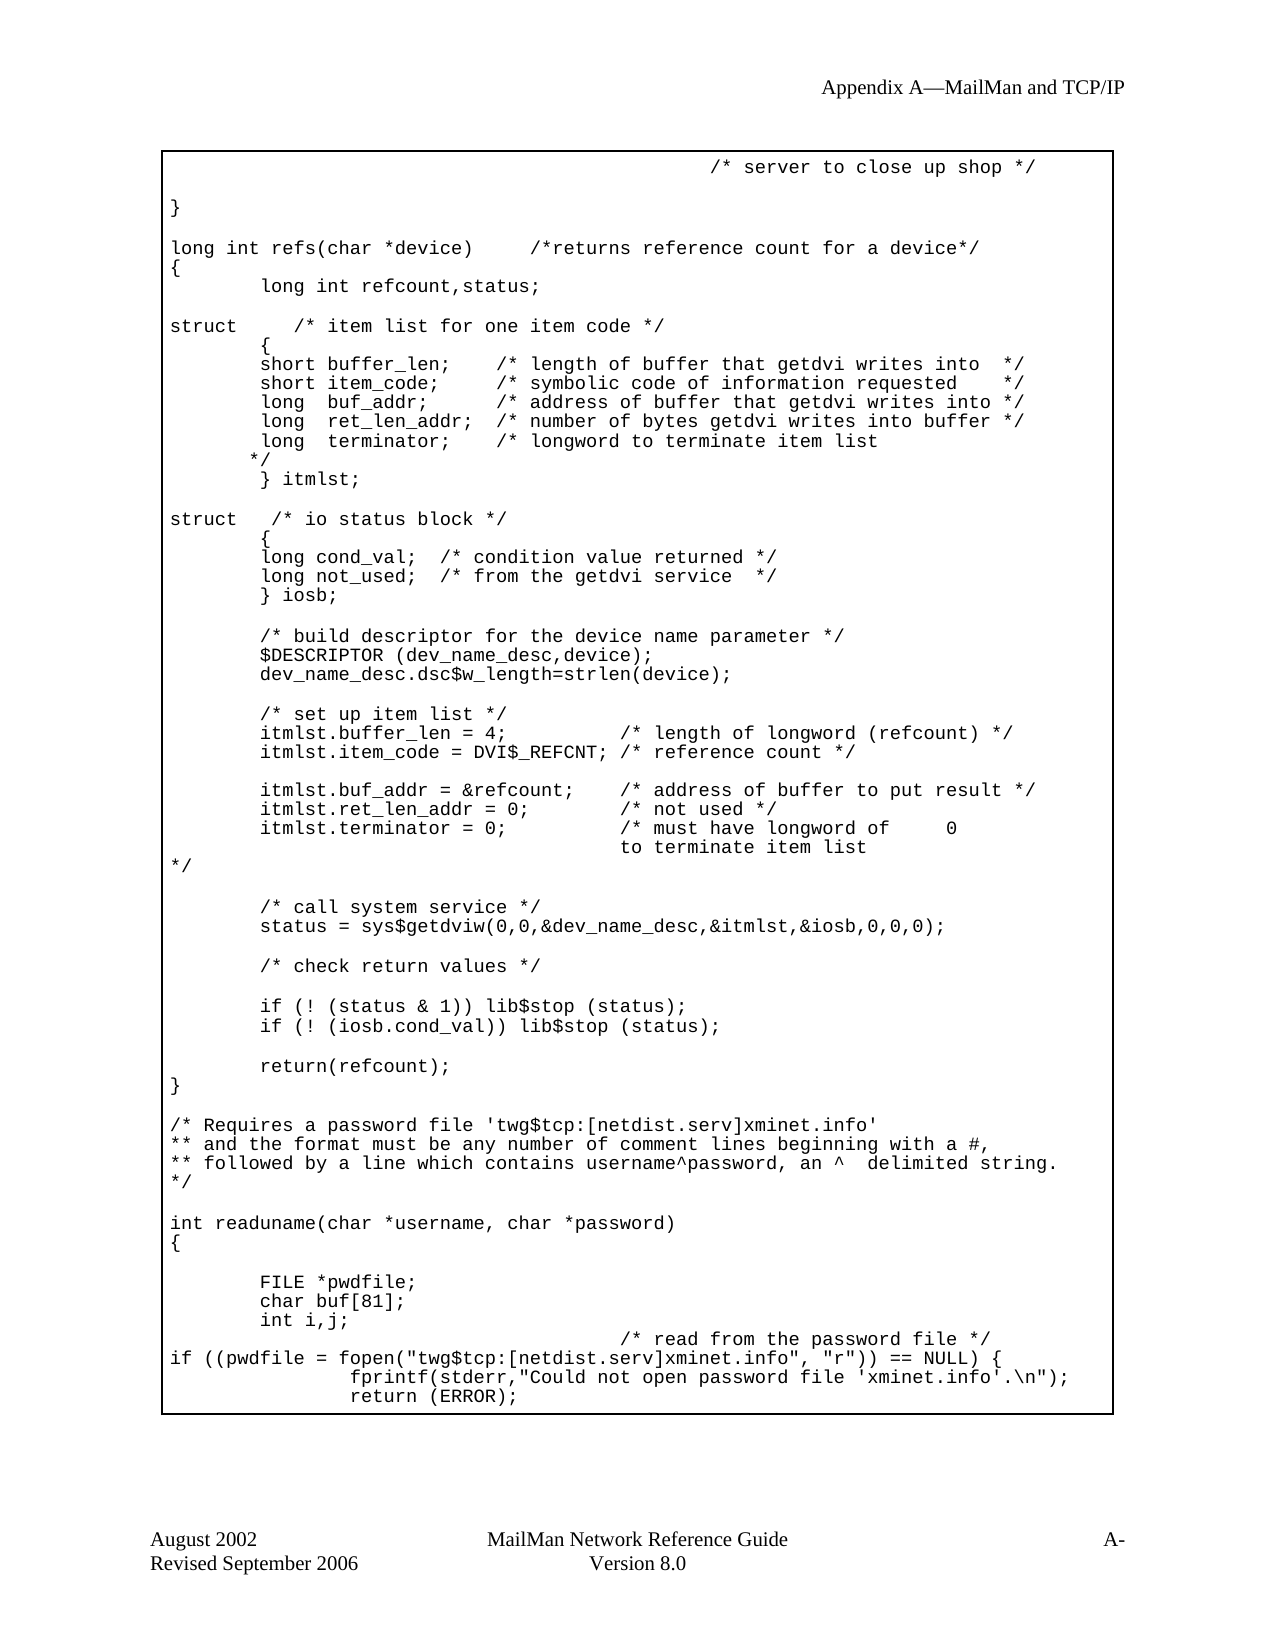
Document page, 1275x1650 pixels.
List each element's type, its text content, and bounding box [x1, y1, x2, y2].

text ** followed by a line which contains username^password, an ^ delimited string. [163, 1146, 1112, 1165]
text int i,j; [163, 1303, 1112, 1322]
text short buffer_len; /* length of buffer that getdvi writes into */ [163, 347, 1112, 366]
text return (ERROR); [163, 1379, 1112, 1413]
text itmlst.buf_addr = &refcount; /* address of buffer to put result */ [163, 773, 1112, 792]
text if ((pwdfile = fopen("twg$tcp:[netdist.serv]xminet.info", "r")) == NULL) { [163, 1341, 1112, 1360]
text short item_code; /* symbolic code of information requested */ [163, 366, 1112, 385]
text } itmlst; [163, 462, 1112, 489]
text /* build descriptor for the device name parameter */ [163, 618, 1112, 637]
text $DESCRIPTOR (dev_name_desc,device); [163, 637, 1112, 657]
text /* Requires a password file 'twg$tcp:[netdist.serv]xminet.info' [163, 1108, 1112, 1127]
text /* server to close up shop */ [163, 152, 1112, 177]
text return(refcount); [163, 1049, 1112, 1068]
text /* check return values */ [163, 949, 1112, 976]
text long ret_len_addr; /* number of bytes getdvi writes into buffer */ [163, 404, 1112, 423]
text dev_name_desc.dsc$w_length=strlen(device); [163, 657, 1112, 684]
text { [163, 521, 1112, 540]
text struct /* io status block */ [163, 502, 1112, 521]
text } iosb; [163, 578, 1112, 606]
text struct /* item list for one item code */ [163, 309, 1112, 328]
text */ [163, 849, 1112, 877]
text itmlst.item_code = $_REFCNT; /* reference count */ [163, 735, 1112, 762]
text if (! (iosb.cond_val)) lib$stop (status); [163, 1008, 1112, 1036]
text { [163, 250, 1112, 269]
text itmlst.buffer_len = 4; /* length of longword (refcount) */ [163, 716, 1112, 735]
text long cond_val; /* condition value returned */ [163, 540, 1112, 559]
text if (! (status & 1)) lib$stop (status); [163, 989, 1112, 1008]
text { [163, 1225, 1112, 1252]
text */ [163, 442, 1112, 462]
text char buf[81]; [163, 1284, 1112, 1303]
text } [163, 1068, 1112, 1095]
text ** and the format must be any number of comment lines beginning with a #, [163, 1127, 1112, 1146]
text long terminator; /* longword to terminate item list [163, 423, 1112, 442]
text fprintf(stderr,"Could not open password file 'xminet.info'.\n"); [163, 1360, 1112, 1379]
text itmlst.ret_len_addr = 0; /* not used */ [163, 792, 1112, 811]
text long buf_addr; /* address of buffer that getdvi writes into */ [163, 385, 1112, 404]
text */ [163, 1165, 1112, 1193]
text long int refcount,status; [163, 269, 1112, 296]
text *pwdfile; [163, 1265, 1112, 1284]
text long not_used; /* from the getdvi service */ [163, 559, 1112, 578]
text int readuname(char *username, char *password) [163, 1206, 1112, 1225]
text /* set up item list */ [163, 697, 1112, 716]
text /* read from the password file */ [163, 1322, 1112, 1341]
text status = sys$getdviw(0,0,&dev_name_desc,&itmlst,&iosb,0,0,0); [163, 909, 1112, 936]
text long int refs(char *device) /*returns reference count for a device*/ [163, 231, 1112, 250]
text { [163, 328, 1112, 347]
text } [163, 190, 1112, 218]
text to terminate item list [163, 830, 1112, 849]
text /* call system service */ [163, 890, 1112, 909]
text itmlst.terminator = 0; /* must have longword of 0 [163, 811, 1112, 830]
